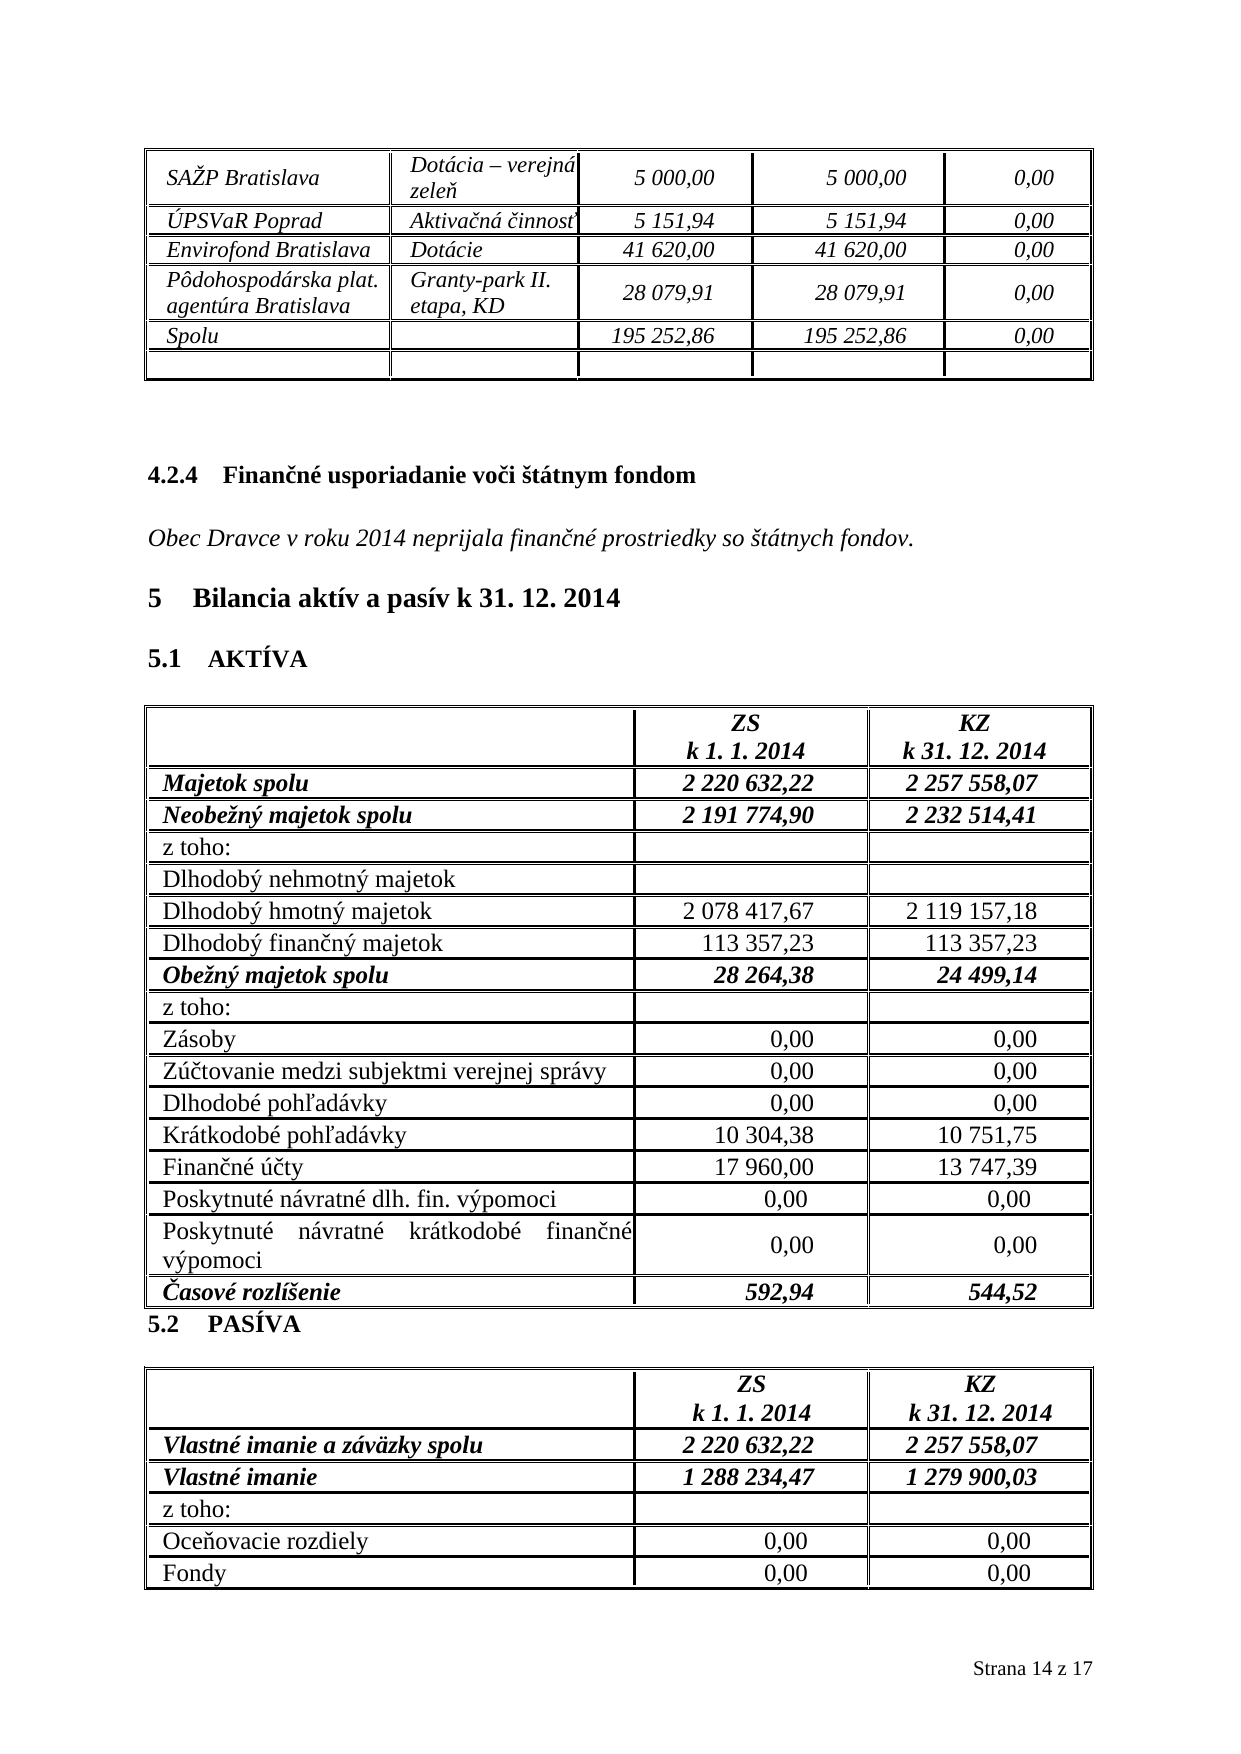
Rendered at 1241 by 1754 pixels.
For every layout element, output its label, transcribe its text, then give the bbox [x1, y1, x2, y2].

table_cell 113 357,23 [870, 925, 1091, 957]
table_cell 2 257 558,07 [870, 765, 1091, 797]
table_cell [392, 322, 577, 348]
subtitle AKTÍVA [148, 642, 1093, 673]
table_cell 0,00 [870, 1085, 1090, 1117]
table_cell [636, 1494, 867, 1523]
table_cell Spolu [145, 319, 391, 348]
table_cell [636, 833, 867, 861]
table_header KZ k 31. 12. 2014 [869, 1370, 1090, 1427]
table_cell 0,00 [870, 1053, 1091, 1085]
table_cell 28 079,91 [754, 266, 943, 319]
table_cell 0,00 [636, 1216, 867, 1274]
table_cell [636, 865, 867, 893]
table_cell 10 751,75 [870, 1117, 1090, 1149]
table_header KZ k 31. 12. 2014 [869, 708, 1090, 765]
table_cell 0,00 [634, 1558, 869, 1587]
subtitle Bilancia aktív a pasív k 31. 12. 2014 [148, 581, 1093, 613]
table_cell [578, 352, 752, 378]
table_cell [870, 989, 1091, 1021]
table_cell 17 960,00 [636, 1152, 867, 1181]
table_cell [870, 1491, 1090, 1523]
table_cell 0,00 [636, 1024, 867, 1053]
table_cell Fondy [147, 1555, 634, 1587]
table_cell [870, 861, 1091, 893]
table_cell 0,00 [944, 263, 1092, 319]
table_cell Dlhodobé pohľadávky [147, 1085, 633, 1117]
table_header [147, 1370, 634, 1427]
table_cell 0,00 [946, 204, 1091, 233]
table_cell Dlhodobý hmotný majetok [147, 893, 633, 925]
table_cell Krátkodobé pohľadávky [147, 1117, 633, 1149]
table_cell [944, 348, 1091, 378]
table_cell SAŽP Bratislava [147, 151, 391, 203]
table_cell z toho: [147, 989, 633, 1021]
table_cell 2 191 774,90 [636, 801, 867, 829]
table_header ZS k 1. 1. 2014 [634, 1370, 869, 1427]
table_cell 0,00 [870, 1523, 1091, 1555]
table_cell 0,00 [636, 1088, 867, 1117]
table_cell 592,94 [634, 1277, 869, 1306]
table_cell 5 000,00 [578, 151, 752, 203]
table_cell Vlastné imanie [147, 1459, 633, 1491]
table_cell 113 357,23 [636, 929, 867, 957]
table_cell Vlastné imanie a záväzky spolu [147, 1427, 633, 1459]
table_cell Neobežný majetok spolu [147, 797, 633, 829]
table_cell Dotácie [392, 237, 577, 263]
table_cell 1 279 900,03 [870, 1459, 1091, 1491]
table_cell [870, 829, 1091, 861]
table_cell 0,00 [946, 233, 1091, 263]
table_cell Zásoby [147, 1021, 633, 1053]
table_cell 5 151,94 [754, 207, 943, 233]
table_cell Finančné účty [147, 1149, 633, 1181]
table_cell 2 078 417,67 [636, 897, 867, 925]
table_cell 2 220 632,22 [636, 1430, 867, 1459]
table_cell Poskytnuté návratné krátkodobé finančné výpomoci [145, 1213, 633, 1274]
table_cell 2 220 632,22 [636, 769, 867, 797]
table_cell [391, 352, 578, 378]
table_cell Dlhodobý nehmotný majetok [147, 861, 633, 893]
table_header [147, 708, 634, 765]
table_cell 28 264,38 [636, 960, 867, 989]
table_cell 0,00 [944, 151, 1090, 203]
table_cell 195 252,86 [580, 322, 751, 348]
table_cell Aktivačná činnosť [392, 207, 577, 233]
table_cell 24 499,14 [870, 957, 1090, 989]
table_cell Granty-park II. etapa, KD [392, 266, 577, 319]
table_cell [636, 993, 867, 1021]
table_cell z toho: [147, 829, 633, 861]
table_cell Dotácia – verejná zeleň [391, 149, 578, 203]
table_cell Dlhodobý finančný majetok [147, 925, 633, 957]
table_cell 1 288 234,47 [636, 1463, 867, 1491]
table_cell 195 252,86 [754, 322, 943, 348]
table_cell 0,00 [944, 319, 1092, 348]
table_cell 2 119 157,18 [870, 893, 1091, 925]
table_cell 2 257 558,07 [870, 1427, 1090, 1459]
table_cell [752, 352, 944, 378]
table_cell Poskytnuté návratné dlh. fin. výpomoci [147, 1181, 633, 1213]
table_cell Oceňovacie rozdiely [147, 1523, 633, 1555]
table_cell 0,00 [870, 1021, 1090, 1053]
table_cell z toho: [147, 1491, 633, 1523]
table_cell 13 747,39 [870, 1149, 1090, 1181]
table_cell 5 151,94 [580, 207, 751, 233]
table_cell 0,00 [636, 1527, 867, 1555]
table_cell 0,00 [869, 1555, 1090, 1587]
table_cell [147, 348, 391, 378]
table_cell 41 620,00 [754, 237, 943, 263]
table_cell Časové rozlíšenie [145, 1274, 634, 1306]
table_cell Obežný majetok spolu [147, 957, 633, 989]
table_cell ÚPSVaR Poprad [147, 204, 389, 233]
subtitle Finančné usporiadanie voči štátnym fondom [148, 460, 1093, 488]
table_cell 2 232 514,41 [870, 797, 1091, 829]
table_cell 10 304,38 [636, 1120, 867, 1149]
subtitle PASÍVA [148, 1309, 1093, 1338]
table_cell Majetok spolu [147, 765, 633, 797]
table_cell 0,00 [870, 1213, 1092, 1274]
table_cell 544,52 [869, 1274, 1092, 1306]
table_cell 28 079,91 [580, 266, 751, 319]
text Obec Dravce v roku 2014 neprijala finančné prostriedky so štátnych fondov. [148, 523, 1093, 552]
table_cell 5 000,00 [752, 151, 944, 203]
table_cell 41 620,00 [580, 237, 751, 263]
table_cell Zúčtovanie medzi subjektmi verejnej správy [147, 1053, 633, 1085]
table_cell Pôdohospodárska plat. agentúra Bratislava [145, 263, 391, 319]
table_header ZS k 1. 1. 2014 [634, 708, 869, 765]
table_cell 0,00 [870, 1181, 1090, 1213]
table_cell Envirofond Bratislava [147, 233, 389, 263]
table_cell 0,00 [636, 1184, 867, 1213]
table_cell 0,00 [636, 1057, 867, 1085]
